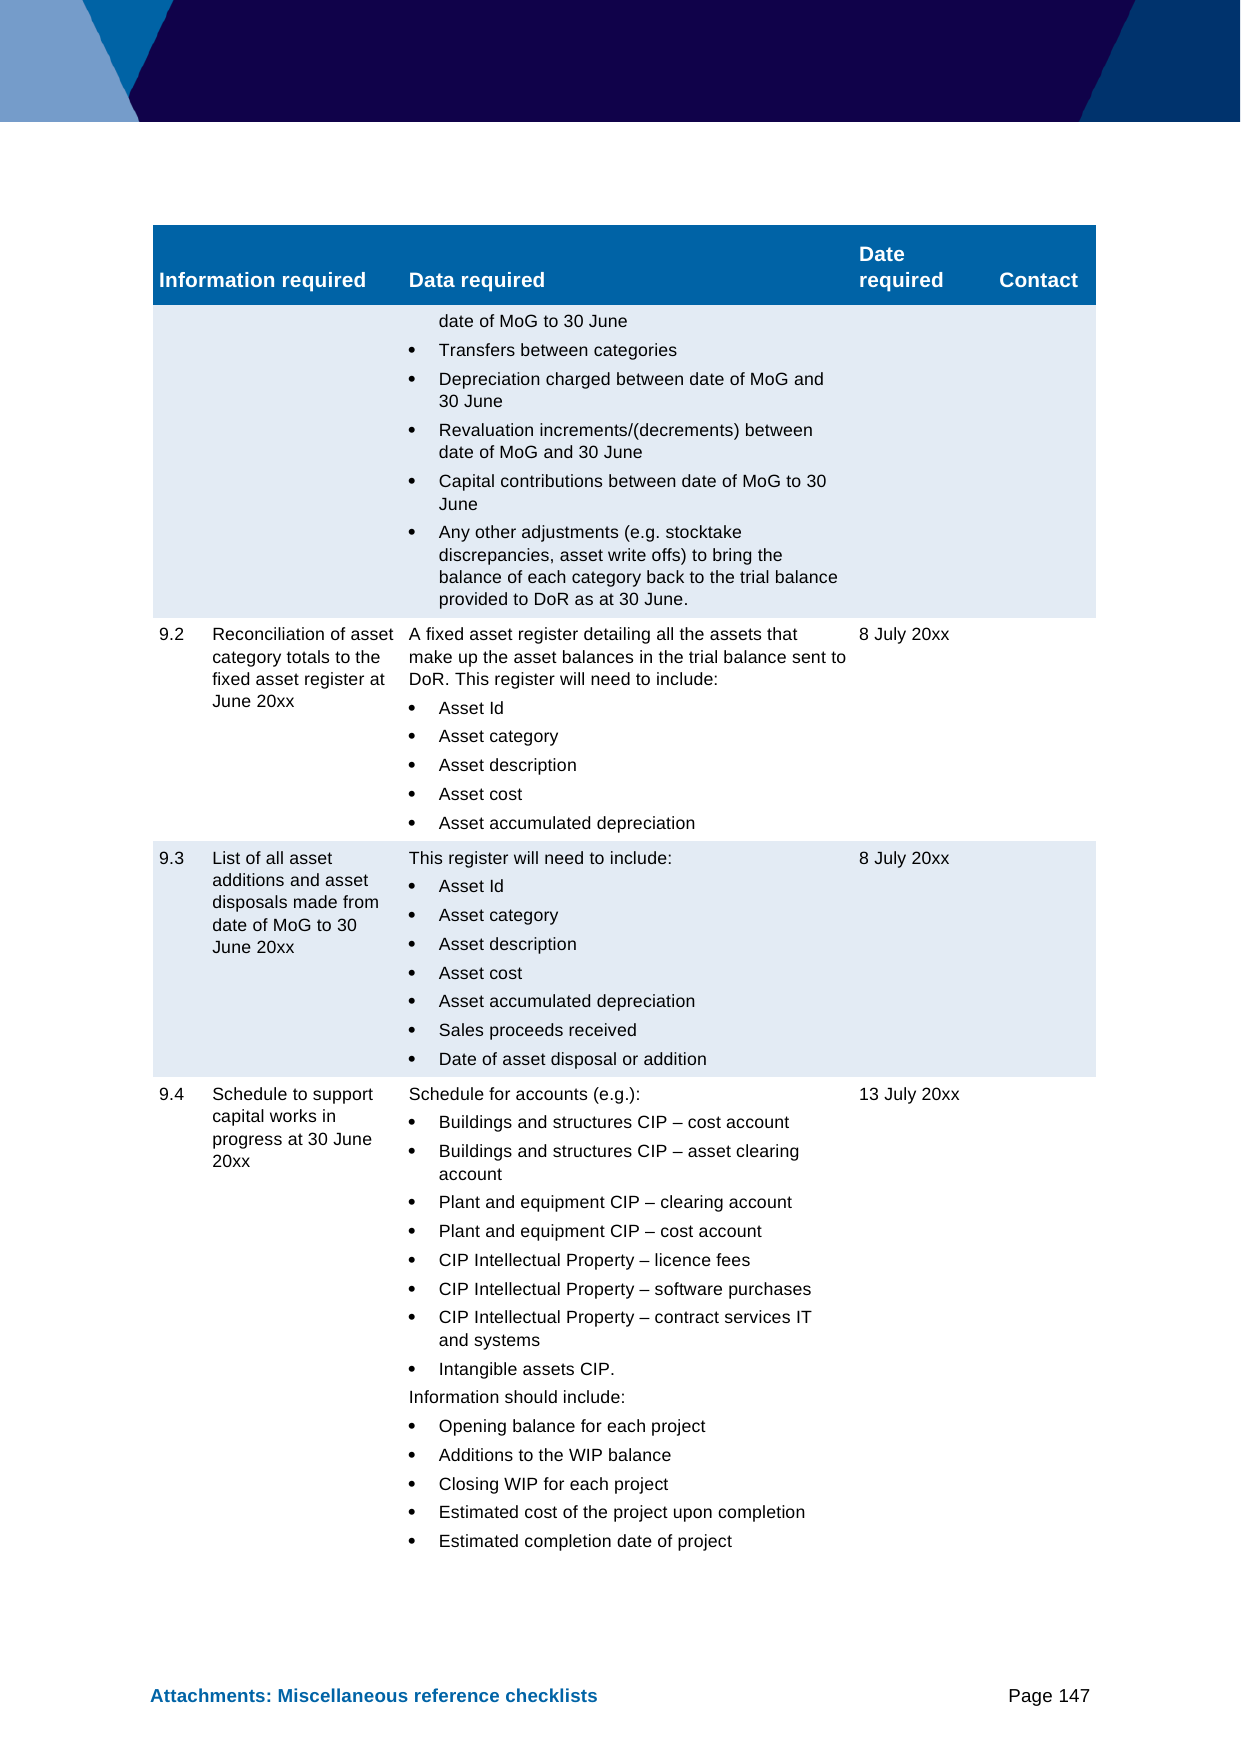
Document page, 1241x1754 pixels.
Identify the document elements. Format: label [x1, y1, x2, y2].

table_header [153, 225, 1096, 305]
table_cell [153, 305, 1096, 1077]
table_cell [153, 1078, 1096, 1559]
picture [0, 0, 1241, 122]
